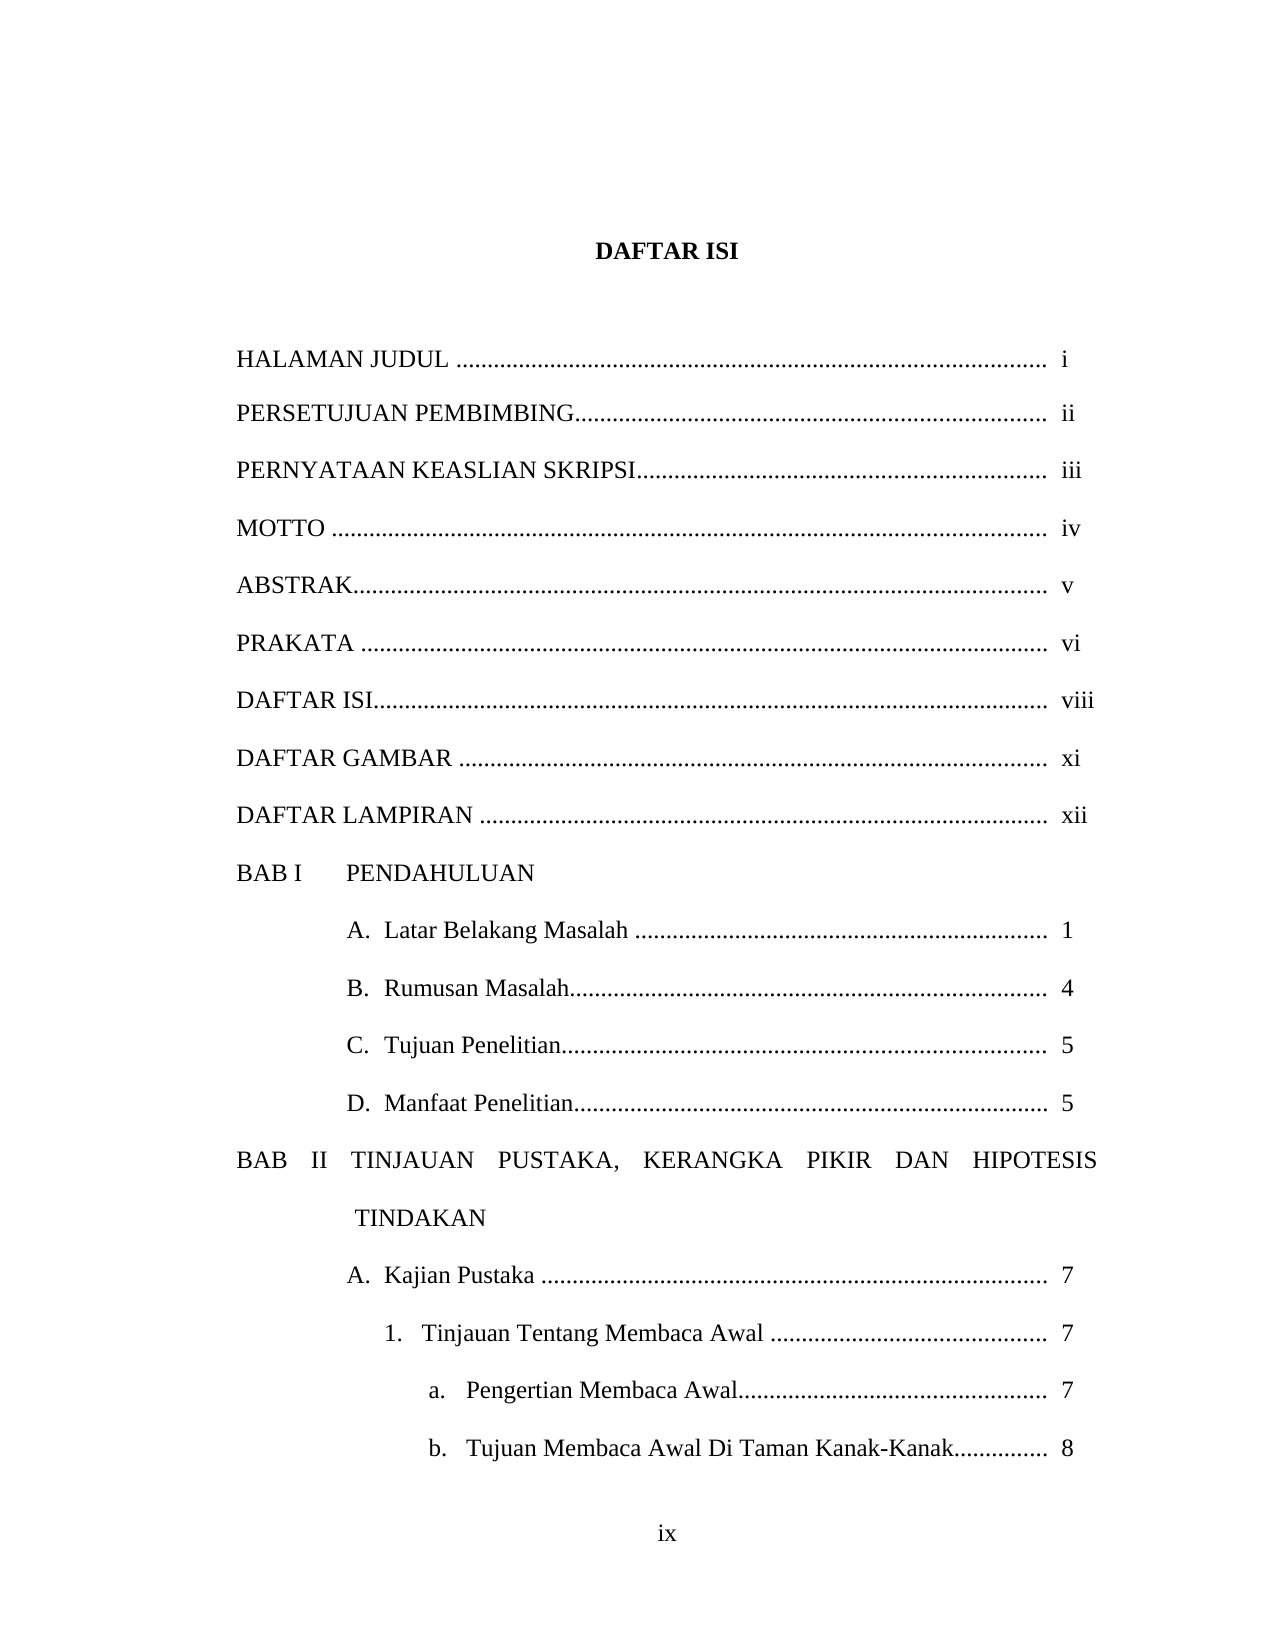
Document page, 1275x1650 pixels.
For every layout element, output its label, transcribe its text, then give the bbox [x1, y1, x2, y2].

list Tujuan Membaca Awal Di Taman Kanak-Kanak 8 [428, 1433, 1098, 1462]
text PRAKATA vi [236, 628, 1098, 657]
text ABSTRAK v [236, 570, 1098, 599]
list Tinjauan Tentang Membaca Awal 7 [384, 1318, 1098, 1347]
list Rumusan Masalah 4 [346, 973, 1098, 1002]
text DAFTAR LAMPIRAN xii [236, 800, 1098, 829]
text DAFTAR ISI viii [236, 685, 1098, 714]
list Tujuan Penelitian 5 [346, 1030, 1098, 1059]
text DAFTAR ISI [236, 236, 1098, 265]
text PERSETUJUAN PEMBIMBING ii [236, 398, 1098, 427]
list Manfaat Penelitian 5 [346, 1088, 1098, 1117]
text BAB I PENDAHULUAN [236, 858, 1098, 887]
list Pengertian Membaca Awal 7 [428, 1375, 1098, 1404]
text PERNYATAAN KEASLIAN SKRIPSI iii [236, 455, 1098, 484]
text MOTTO iv [236, 513, 1098, 542]
list Kajian Pustaka 7 [346, 1260, 1098, 1289]
list Latar Belakang Masalah 1 [346, 915, 1098, 944]
text HALAMAN JUDUL i [236, 344, 1098, 373]
text DAFTAR GAMBAR xi [236, 743, 1098, 772]
text BAB II TINJAUAN PUSTAKA, KERANGKA PIKIR DAN HIPOTESIS TINDAKAN [236, 1145, 1098, 1232]
